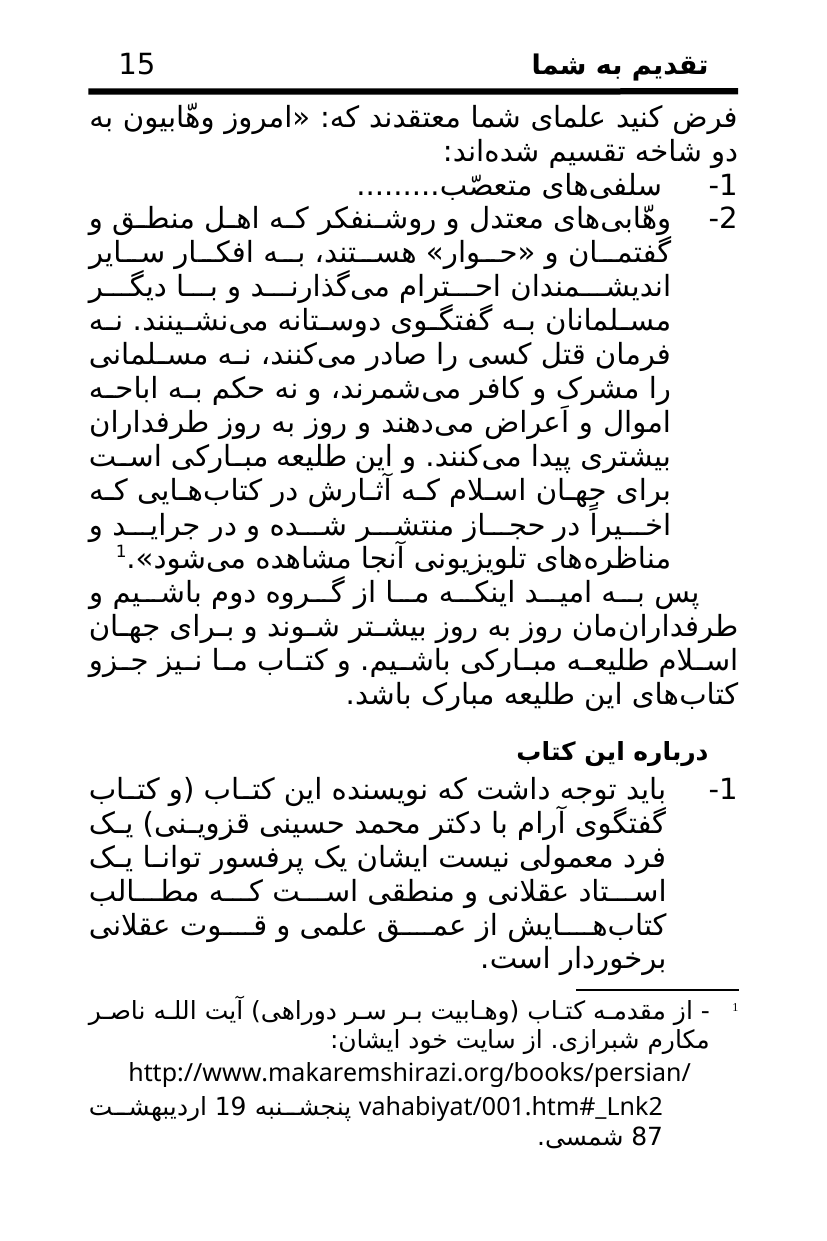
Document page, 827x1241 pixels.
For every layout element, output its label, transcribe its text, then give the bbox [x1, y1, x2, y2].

list باید توجه داشت که نویسنده این کتاب (و کتاب گفتگوی آرام با دکتر محمد حسینی قزوینی) یک فرد معمولی نیست ایشان یک پرفسور توانا یک استاد عقلانی و منطقی است که مطالب کتاب‌هایش از عمق علمی و قوت عقلانی برخوردار است. [89, 772, 708, 976]
list سلفى‌هاى متعصّب......... [89, 168, 708, 202]
text درباره این کتاب [89, 737, 708, 766]
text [89, 100, 738, 168]
list وهّابی‌هاى معتدل و روشنفکر که اهل منطق و گفتمان و «حوار» هستند، به افکار سایر اندیشمندان احترام مى‌گذارند و با دیگر مسلمانان به گفتگوى دوستانه مى‌نشینند. نه فرمان قتل کسى را صادر مى‌کنند، نه مسلمانى را مشرک و کافر می‌شمرند، و نه حکم به اباحه اموال و اَعراض مى‌دهند و روز به روز طرفداران بیشترى پیدا مى‌کنند. و این طلیعه مبارکى است براى جهان اسلام که آثارش در کتاب‌هایى که اخیراً در حجاز منتشر شده و در جراید و مناظره‌هاى تلویزیونى آنجا مشاهده مى‌شود». [89, 202, 708, 576]
text پس به امید اینکه ما از گروه دوم باشیم و طرفداران‌مان روز به روز بیشتر شوند و برای جهان اسلام طلیعه مبارکی باشیم. و کتاب ما نیز جزو کتاب‌های این طلیعه مبارک باشد. [89, 576, 738, 712]
